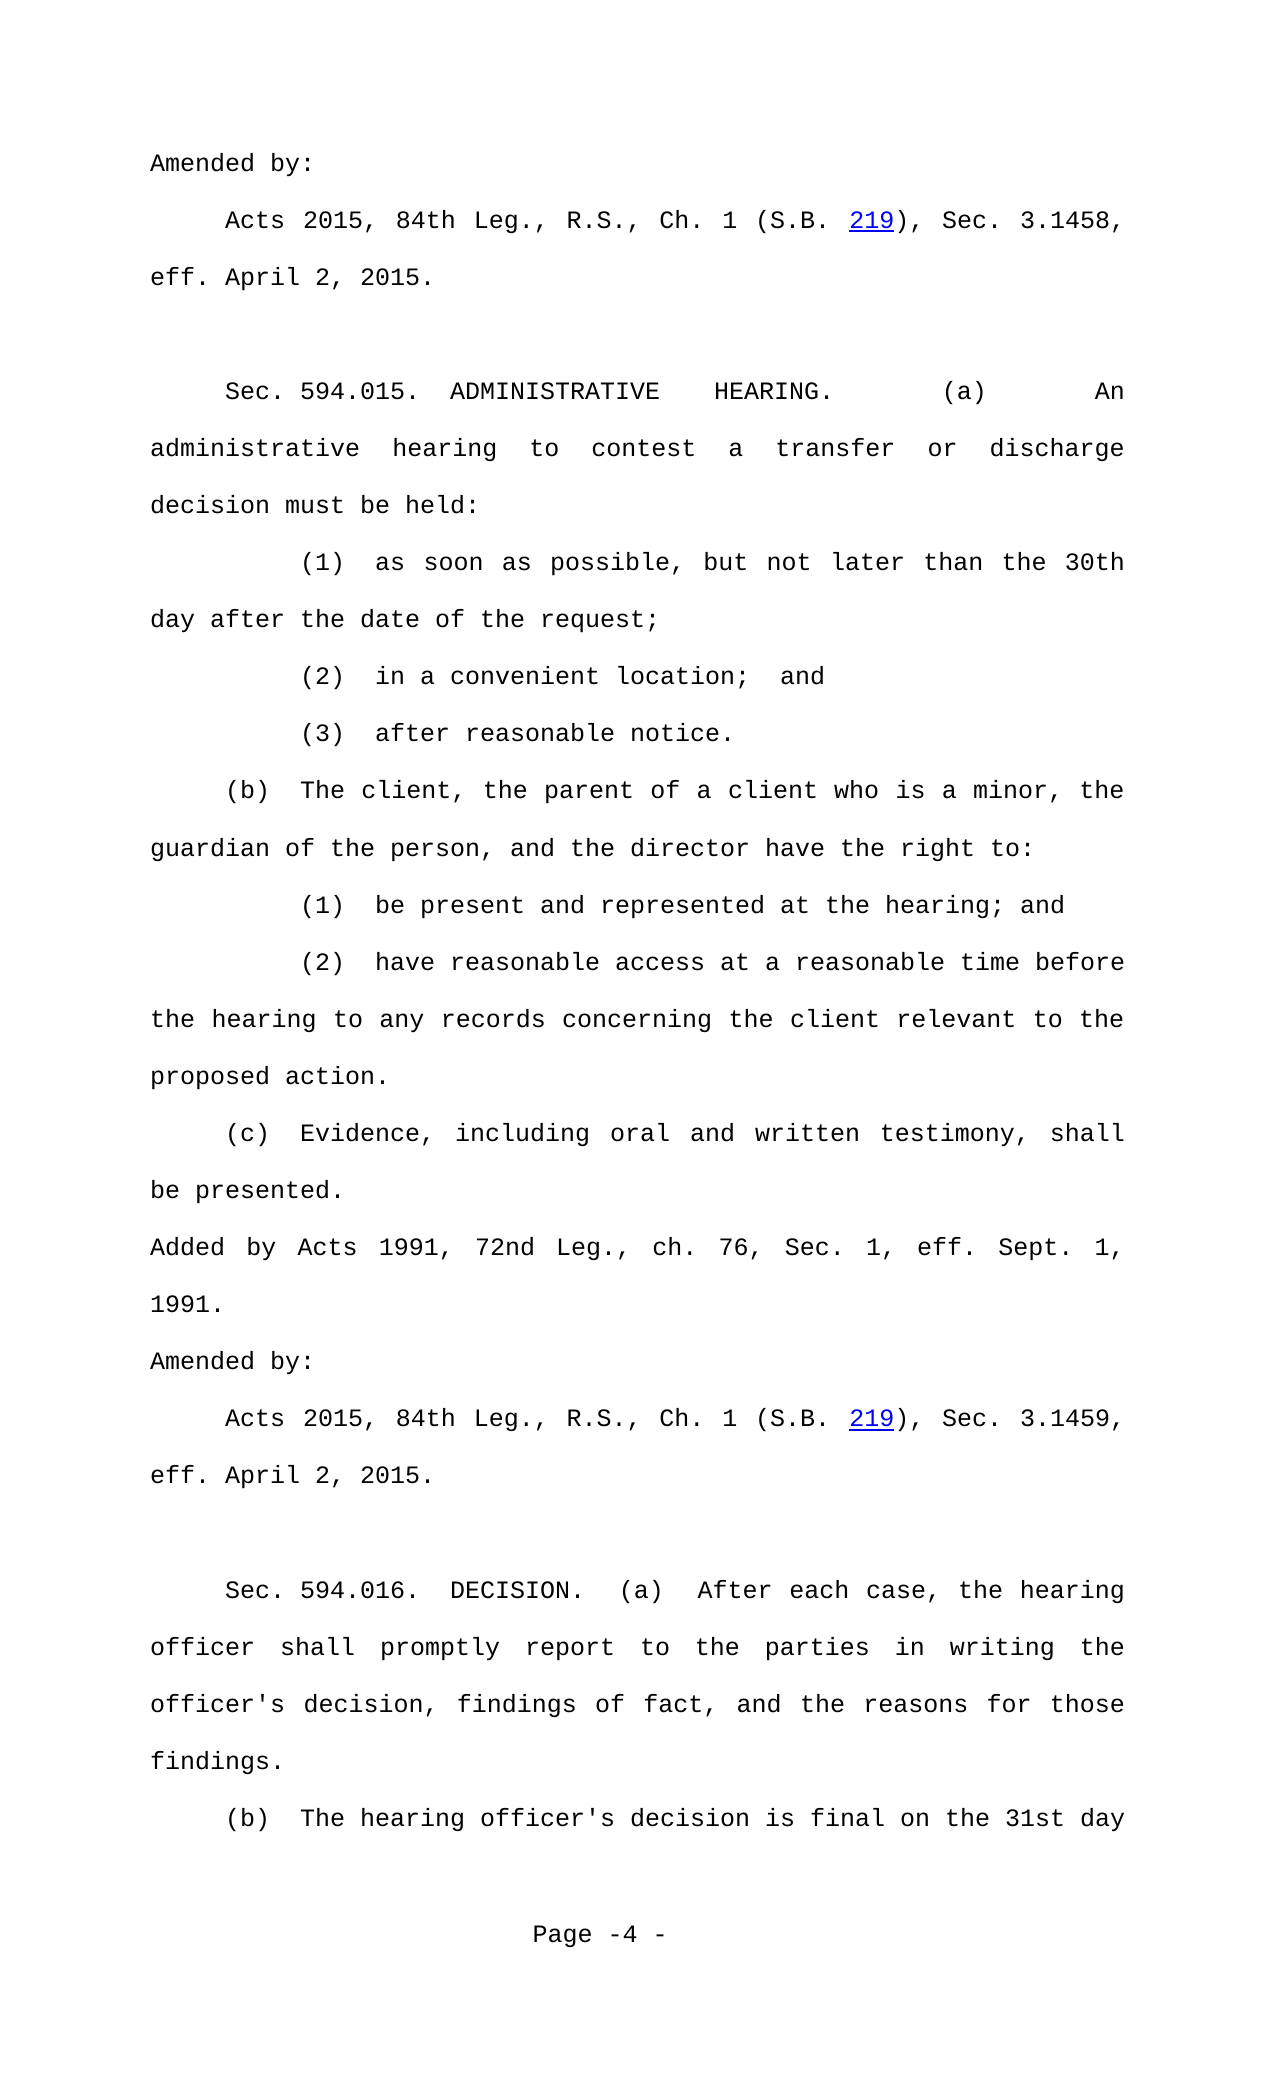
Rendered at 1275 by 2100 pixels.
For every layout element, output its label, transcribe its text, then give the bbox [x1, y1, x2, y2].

text Amended by: [150, 150, 1125, 178]
text Acts 2015, 84th Leg., R.S., Ch. 1 (S.B. 219), Sec. 3.1458, eff. April 2, 2015. [150, 207, 1125, 293]
text (2) in a convenient location; and [150, 664, 1125, 692]
text (1) be present and represented at the hearing; and [150, 892, 1125, 921]
text Sec. 594.015. ADMINISTRATIVE HEARING. (a) An administrative hearing to contest a transfer or discharge decision must be held: [150, 378, 1125, 521]
text Added by Acts 1991, 72nd Leg., ch. 76, Sec. 1, eff. Sept. 1, 1991. [150, 1234, 1125, 1320]
text (b) The client, the parent of a client who is a minor, the guardian of the person, and the director have the right to: [150, 778, 1125, 863]
text Sec. 594.016. DECISION. (a) After each case, the hearing officer shall promptly report to the parties in writing the officer's decision, findings of fact, and the reasons for those findings. [150, 1577, 1125, 1777]
text (3) after reasonable notice. [150, 721, 1125, 749]
text Acts 2015, 84th Leg., R.S., Ch. 1 (S.B. 219), Sec. 3.1459, eff. April 2, 2015. [150, 1406, 1125, 1491]
text Amended by: [150, 1349, 1125, 1377]
text (2) have reasonable access at a reasonable time before the hearing to any records concerning the client relevant to the proposed action. [150, 949, 1125, 1092]
text (c) Evidence, including oral and written testimony, shall be presented. [150, 1120, 1125, 1206]
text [150, 1805, 1125, 1834]
text (1) as soon as possible, but not later than the 30th day after the date of the request; [150, 549, 1125, 635]
